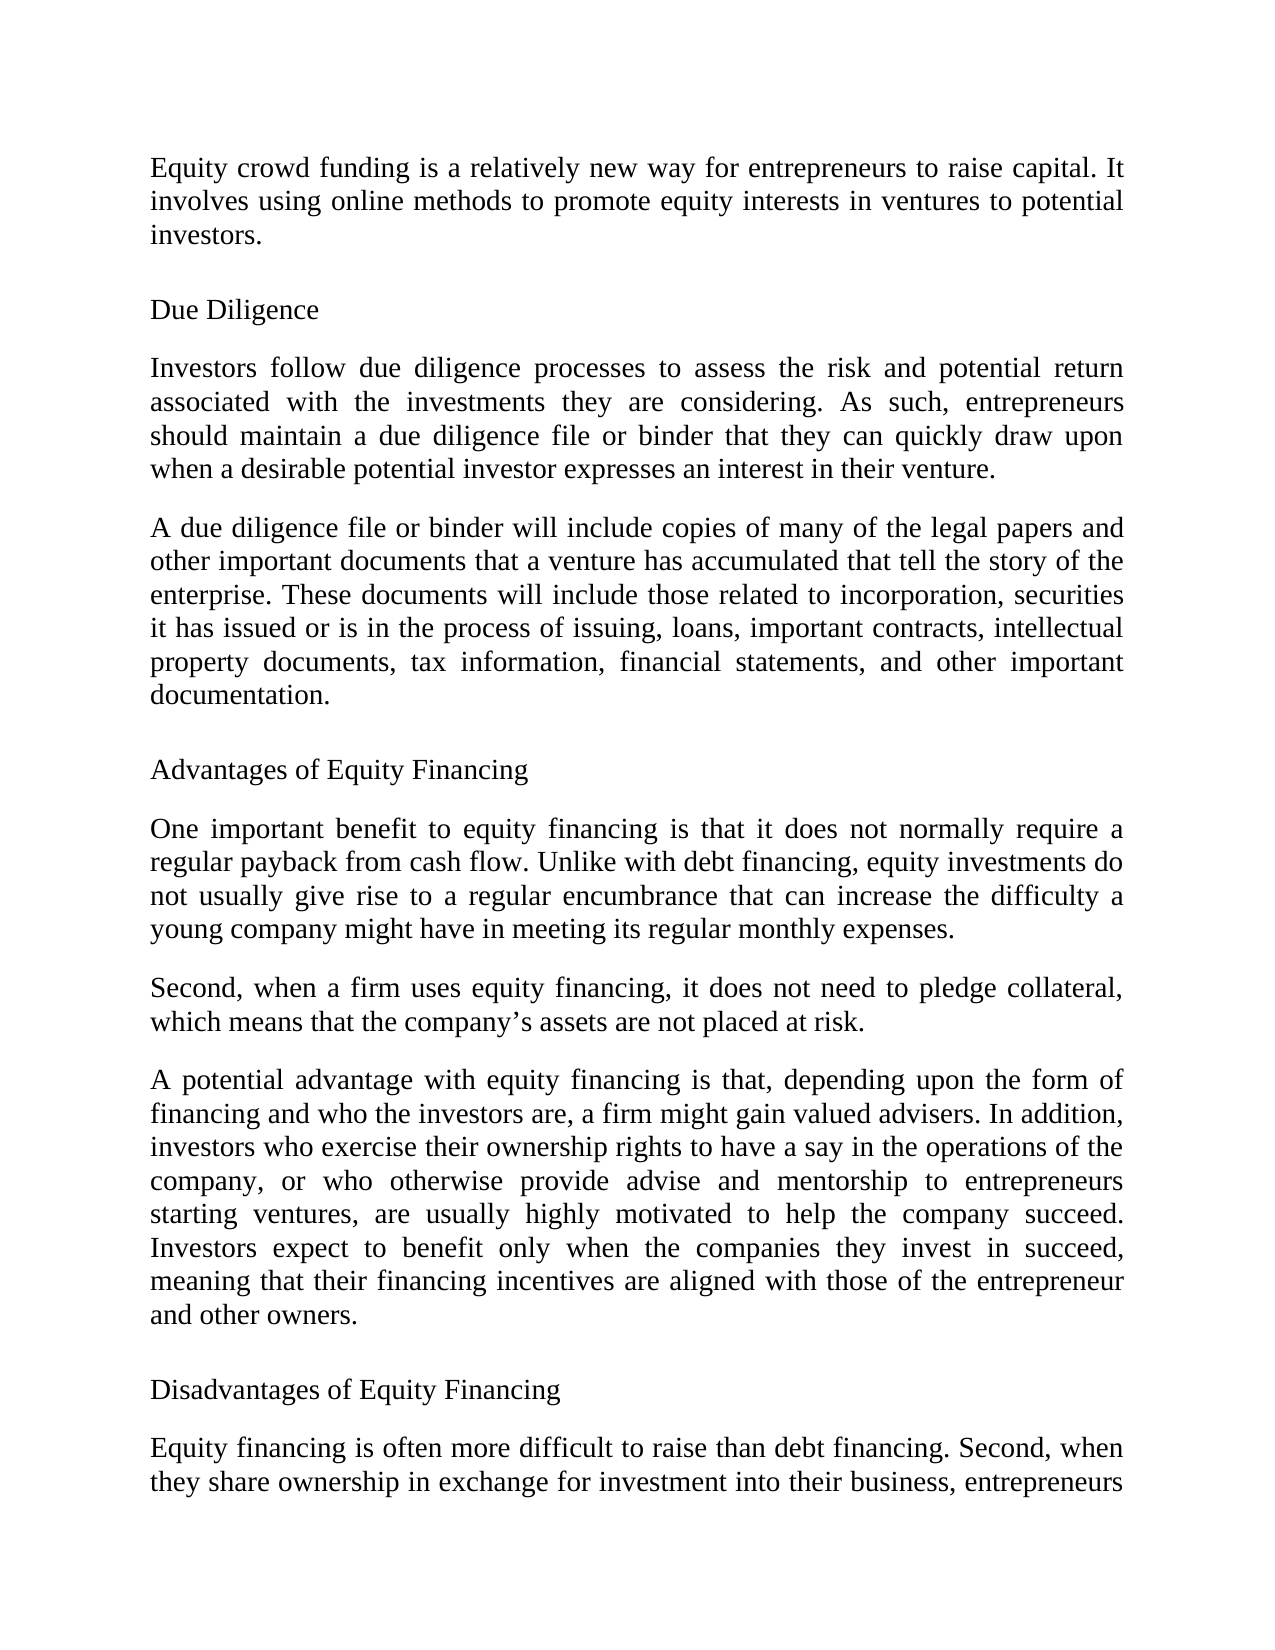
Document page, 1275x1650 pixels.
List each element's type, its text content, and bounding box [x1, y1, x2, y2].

text Due Diligence [150, 288, 1125, 326]
text Equity crowd funding is a relatively new way for entrepreneurs to raise capital. It involves using online methods to promote equity interests in ventures to potential investors. [150, 150, 1125, 251]
text A potential advantage with equity financing is that, depending upon the form of financing and who the investors are, a firm might gain valued advisers. In addition, investors who exercise their ownership rights to have a say in the operations of the company, or who otherwise provide advise and mentorship to entrepreneurs starting ventures, are usually highly motivated to help the company succeed. Investors expect to benefit only when the companies they invest in succeed, meaning that their financing incentives are aligned with those of the entrepreneur and other owners. [150, 1062, 1125, 1331]
text Second, when a firm uses equity financing, it does not need to pledge collateral, which means that the company’s assets are not placed at risk. [150, 970, 1125, 1037]
text A due diligence file or binder will include copies of many of the legal papers and other important documents that a venture has accumulated that tell the story of the enterprise. These documents will include those related to incorporation, securities it has issued or is in the process of issuing, loans, important contracts, intellectual property documents, tax information, financial statements, and other important documentation. [150, 510, 1125, 711]
text Disadvantages of Equity Financing [150, 1368, 1125, 1406]
text Investors follow due diligence processes to assess the risk and potential return associated with the investments they are considering. As such, entrepreneurs should maintain a due diligence file or binder that they can quickly draw upon when a desirable potential investor expresses an interest in their venture. [150, 351, 1125, 485]
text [150, 1431, 1125, 1498]
text Advantages of Equity Financing [150, 748, 1125, 786]
text One important benefit to equity financing is that it does not normally require a regular payback from cash flow. Unlike with debt financing, equity investments do not usually give rise to a regular encumbrance that can increase the difficulty a young company might have in meeting its regular monthly expenses. [150, 811, 1125, 945]
